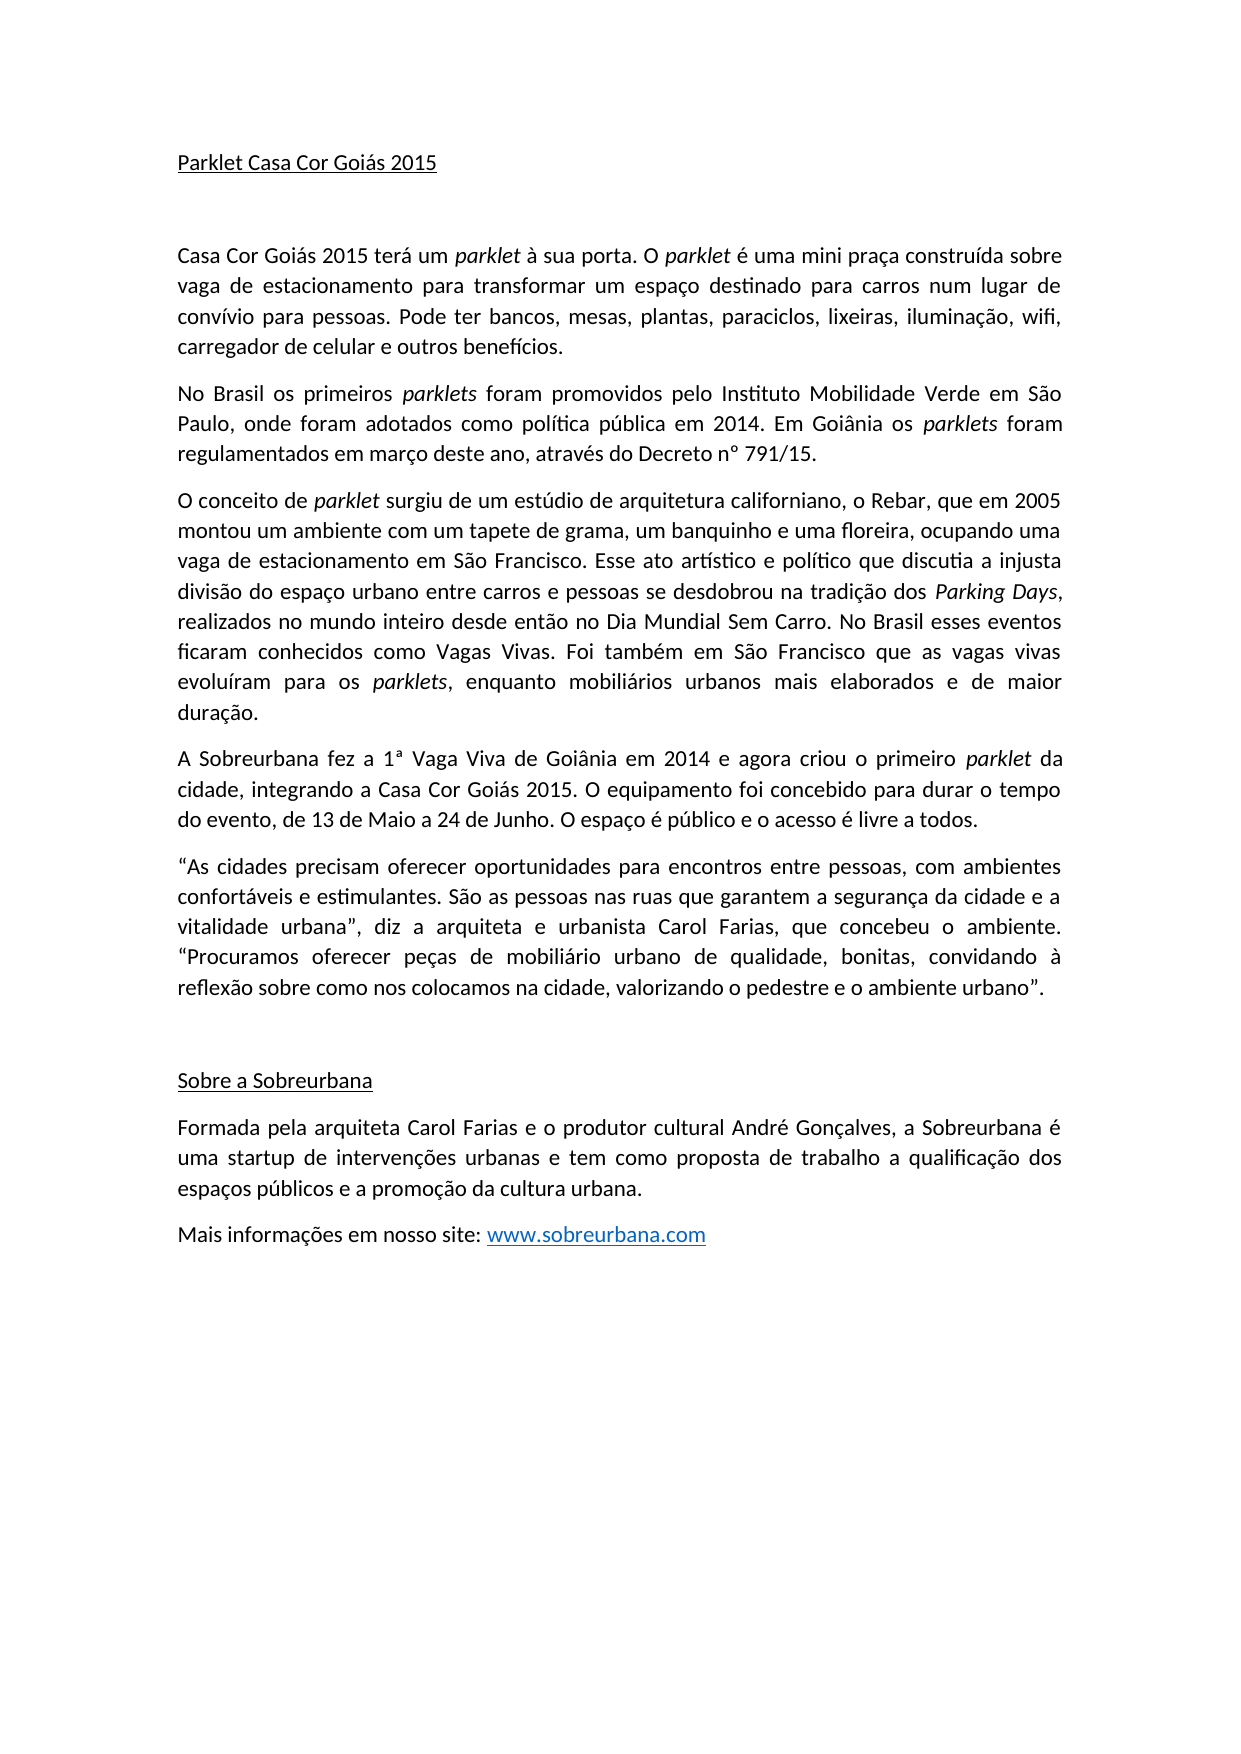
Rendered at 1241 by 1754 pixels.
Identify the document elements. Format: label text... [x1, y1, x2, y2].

text No Brasil os primeiros parklets foram promovidos pelo Instituto Mobilidade Verde em São Paulo, onde foram adotados como política pública em 2014. Em Goiânia os parklets foram regulamentados em março deste ano, através do Decreto nº 791/15. [177, 379, 1063, 467]
text O conceito de parklet surgiu de um estúdio de arquitetura californiano, o Rebar, que em 2005 montou um ambiente com um tapete de grama, um banquinho e uma floreira, ocupando uma vaga de estacionamento em São Francisco. Esse ato artístico e político que discutia a injusta divisão do espaço urbano entre carros e pessoas se desdobrou na tradição dos Parking Days, realizados no mundo inteiro desde então no Dia Mundial Sem Carro. No Brasil esses eventos ficaram conhecidos como Vagas Vivas. Foi também em São Francisco que as vagas vivas evoluíram para os parklets, enquanto mobiliários urbanos mais elaborados e de maior duração. [177, 486, 1063, 726]
text Sobre a Sobreurbana [177, 1066, 1063, 1094]
text A Sobreurbana fez a 1ª Vaga Viva de Goiânia em 2014 e agora criou o primeiro parklet da cidade, integrando a Casa Cor Goiás 2015. O equipamento foi concebido para durar o tempo do evento, de 13 de Maio a 24 de Junho. O espaço é público e o acesso é livre a todos. [177, 744, 1063, 833]
text “As cidades precisam oferecer oportunidades para encontros entre pessoas, com ambientes confortáveis e estimulantes. São as pessoas nas ruas que garantem a segurança da cidade e a vitalidade urbana”, diz a arquiteta e urbanista Carol Farias, que concebeu o ambiente. “Procuramos oferecer peças de mobiliário urbano de qualidade, bonitas, convidando à reflexão sobre como nos colocamos na cidade, valorizando o pedestre e o ambiente urbano”. [177, 852, 1063, 1001]
text Mais informações em nosso site: www.sobreurbana.com [177, 1221, 1063, 1248]
text Casa Cor Goiás 2015 terá um parklet à sua porta. O parklet é uma mini praça construída sobre vaga de estacionamento para transformar um espaço destinado para carros num lugar de convívio para pessoas. Pode ter bancos, mesas, plantas, paraciclos, lixeiras, iluminação, wifi, carregador de celular e outros benefícios. [177, 241, 1063, 360]
text Formada pela arquiteta Carol Farias e o produtor cultural André Gonçalves, a Sobreurbana é uma startup de intervenções urbanas e tem como proposta de trabalho a qualificação dos espaços públicos e a promoção da cultura urbana. [177, 1113, 1063, 1202]
text Parklet Casa Cor Goiás 2015 [177, 148, 1063, 176]
